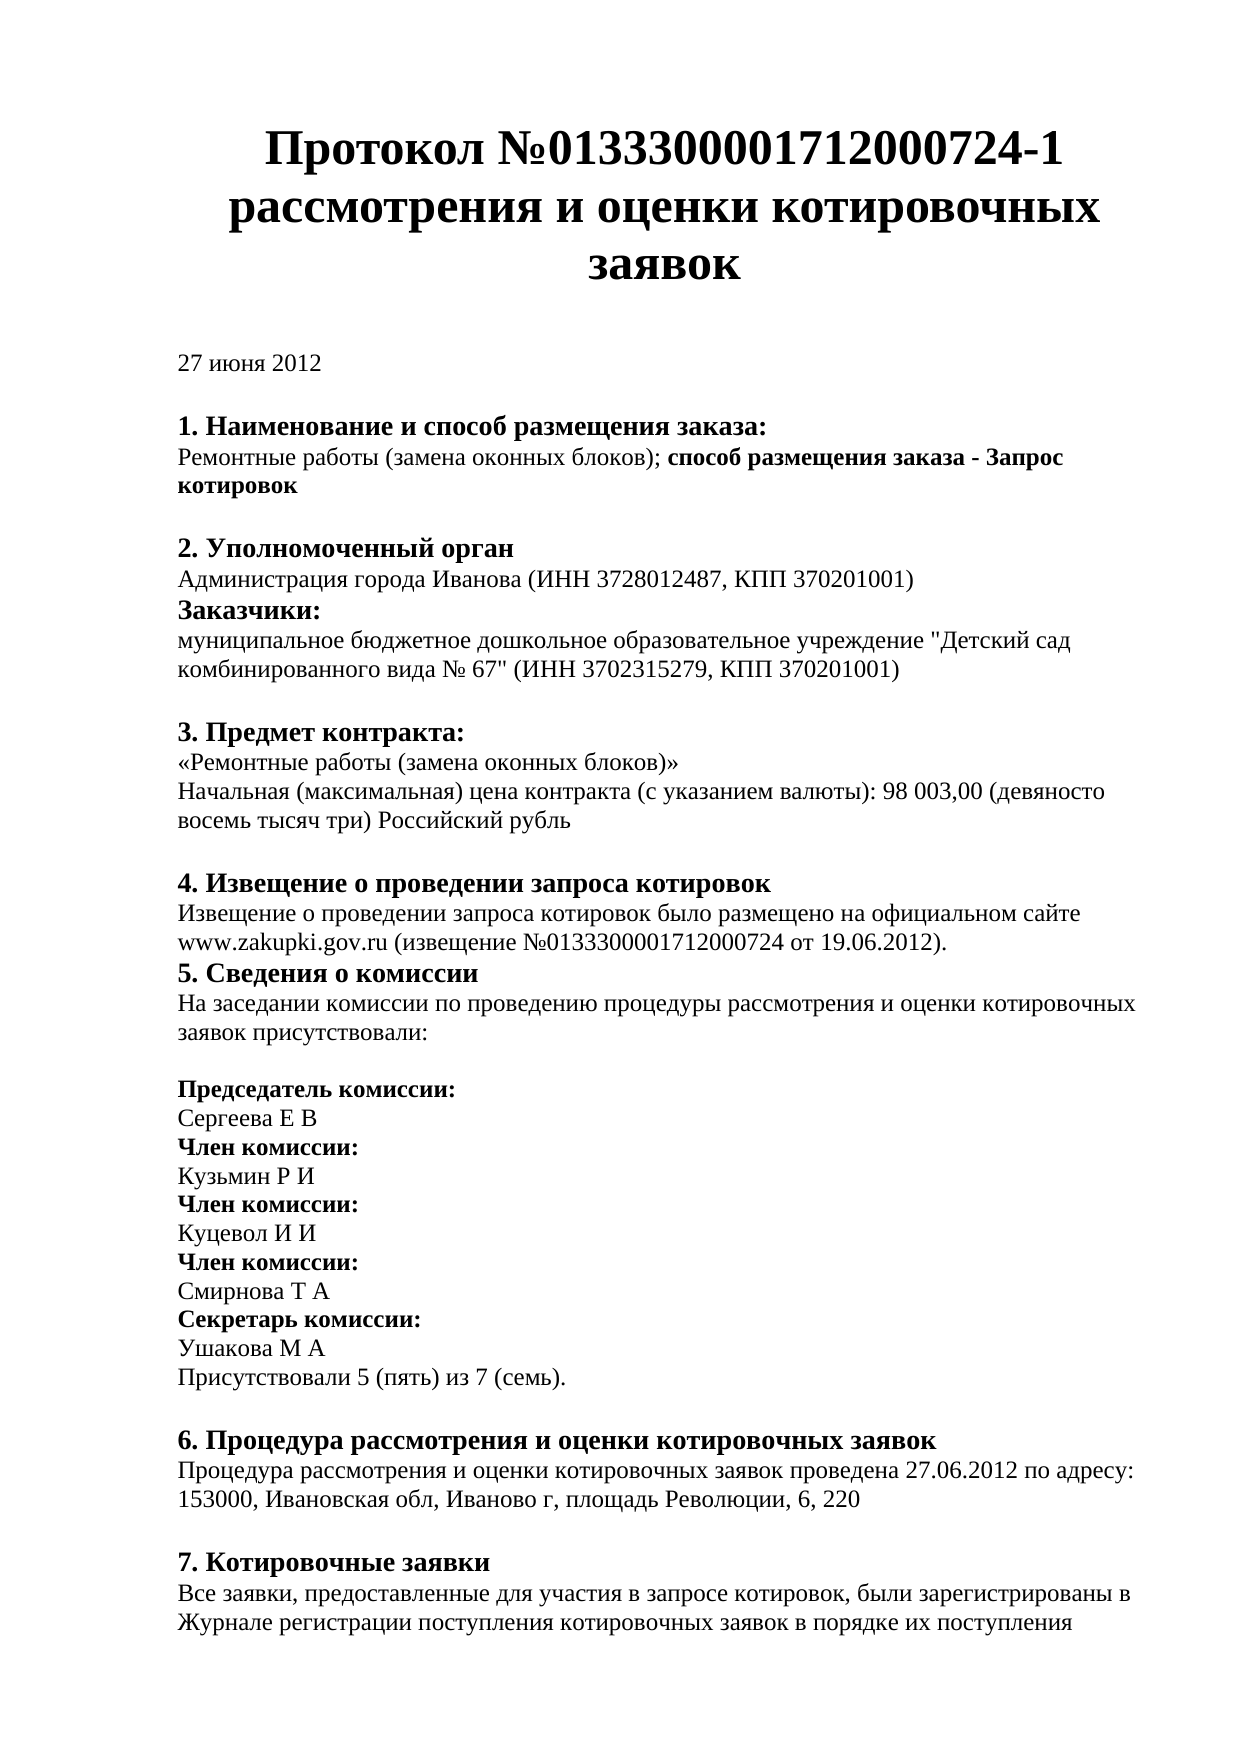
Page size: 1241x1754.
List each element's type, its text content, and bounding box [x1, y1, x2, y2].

text 5. Сведения о комиссии [177, 956, 1152, 988]
text 1. Наименование и способ размещения заказа: [177, 409, 1152, 442]
text 2. Уполномоченный орган [177, 532, 1152, 564]
text Председатель комиссии: Сергеева Е В [177, 1074, 1152, 1132]
text На заседании комиссии по проведению процедуры рассмотрения и оценки котировочных заявок присутствовали: [177, 988, 1152, 1046]
text Секретарь комиссии: Ушакова М А [177, 1304, 1152, 1362]
text 6. Процедура рассмотрения и оценки котировочных заявок [177, 1423, 1152, 1456]
text Извещение о проведении запроса котировок было размещено на официальном сайте www.zakupki.gov.ru (извещение №0133300001712000724 от 19.06.2012). [177, 898, 1152, 956]
text Присутствовали 5 (пять) из 7 (семь). [177, 1362, 1152, 1391]
text Протокол №0133300001712000724-1 [177, 118, 1152, 176]
text Член комиссии: Смирнова Т А [177, 1247, 1152, 1304]
text 27 июня 2012 [177, 319, 1152, 377]
text 4. Извещение о проведении запроса котировок [177, 866, 1152, 898]
text Член комиссии: Кузьмин Р И [177, 1132, 1152, 1189]
text Член комиссии: Куцевол И И [177, 1189, 1152, 1247]
text 3. Предмет контракта: [177, 715, 1152, 747]
text 7. Котировочные заявки [177, 1546, 1152, 1578]
text рассмотрения и оценки котировочных заявок [177, 176, 1152, 291]
text «Ремонтные работы (замена оконных блоков)» Начальная (максимальная) цена контракта (с указанием валюты): 98 003,00 (девяносто восемь тысяч три) Российский рубль [177, 747, 1152, 834]
text Процедура рассмотрения и оценки котировочных заявок проведена 27.06.2012 по адресу: 153000, Ивановская обл, Иваново г, площадь Революции, 6, 220 [177, 1456, 1152, 1513]
text Администрация города Иванова (ИНН 3728012487, КПП 370201001) [177, 564, 1152, 593]
text Ремонтные работы (замена оконных блоков); способ размещения заказа - Запрос котировок [177, 442, 1152, 499]
text муниципальное бюджетное дошкольное образовательное учреждение "Детский сад комбинированного вида № 67" (ИНН 3702315279, КПП 370201001) [177, 625, 1152, 683]
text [177, 1578, 1152, 1635]
text Заказчики: [177, 593, 1152, 625]
